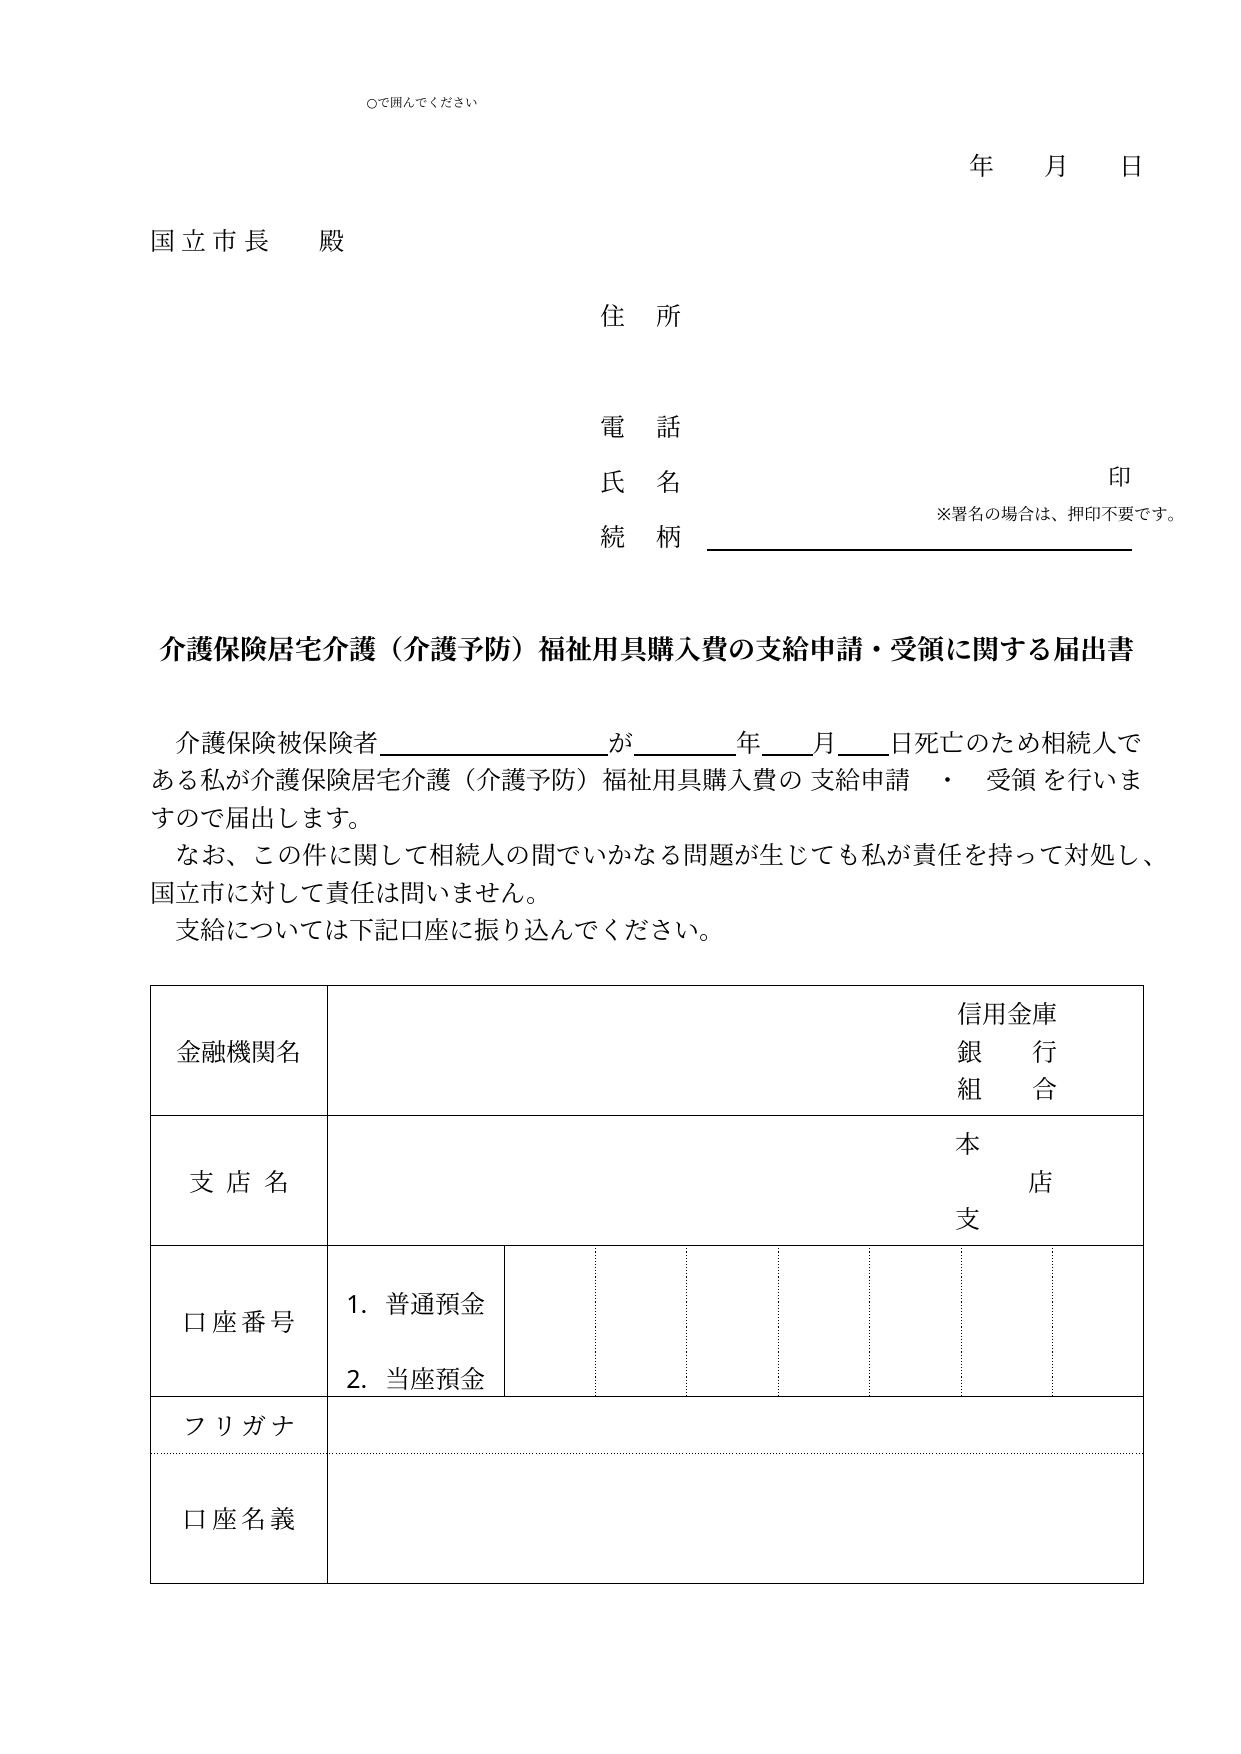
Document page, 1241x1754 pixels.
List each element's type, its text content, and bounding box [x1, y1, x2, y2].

table_cell [328, 1453, 1143, 1583]
table_cell 本 支 [328, 1116, 992, 1245]
text 年 月 日 [150, 146, 1144, 183]
text 続 柄 [150, 517, 1144, 555]
table_header 信用金庫 銀 行 組 合 [328, 986, 1143, 1115]
text なお、この件に関して相続人の間でいかなる問題が生じても私が責任を持って対処し、国立市に対して責任は問いません。 [150, 835, 1144, 910]
table_cell [778, 1246, 870, 1396]
text 支給については下記口座に振り込んでください。 [150, 910, 1144, 948]
table_cell [870, 1246, 961, 1396]
text 氏 名 [150, 462, 1144, 499]
table_cell 1．普通預金 2．当座預金 [328, 1246, 504, 1396]
table_cell [596, 1246, 687, 1396]
text 介護保険被保険者 が 年 月 日死亡のため相続人である私が介護保険居宅介護（介護予防）福祉用具購入費の 支給申請 ・ 受領 を行いますので届出します。 [150, 723, 1144, 835]
table_cell [1052, 1246, 1143, 1396]
table_cell 口座番号 [151, 1246, 327, 1396]
table_cell [687, 1246, 778, 1396]
table_cell [505, 1246, 596, 1396]
table_cell [961, 1246, 1052, 1396]
text 国 立 市 長 殿 [150, 221, 1144, 258]
text 介護保険居宅介護（介護予防）福祉用具購入費の支給申請・受領に関する届出書 [150, 610, 1144, 685]
text 電 話 [150, 407, 1144, 444]
table_cell フリガナ [151, 1397, 327, 1453]
table_cell 支店名 [151, 1116, 327, 1245]
table_cell 口座名義 [151, 1453, 327, 1583]
text 住 所 [150, 296, 1144, 333]
table_cell [328, 1397, 1143, 1453]
table_cell 店 [992, 1116, 1143, 1245]
table_header 金融機関名 [151, 986, 327, 1115]
